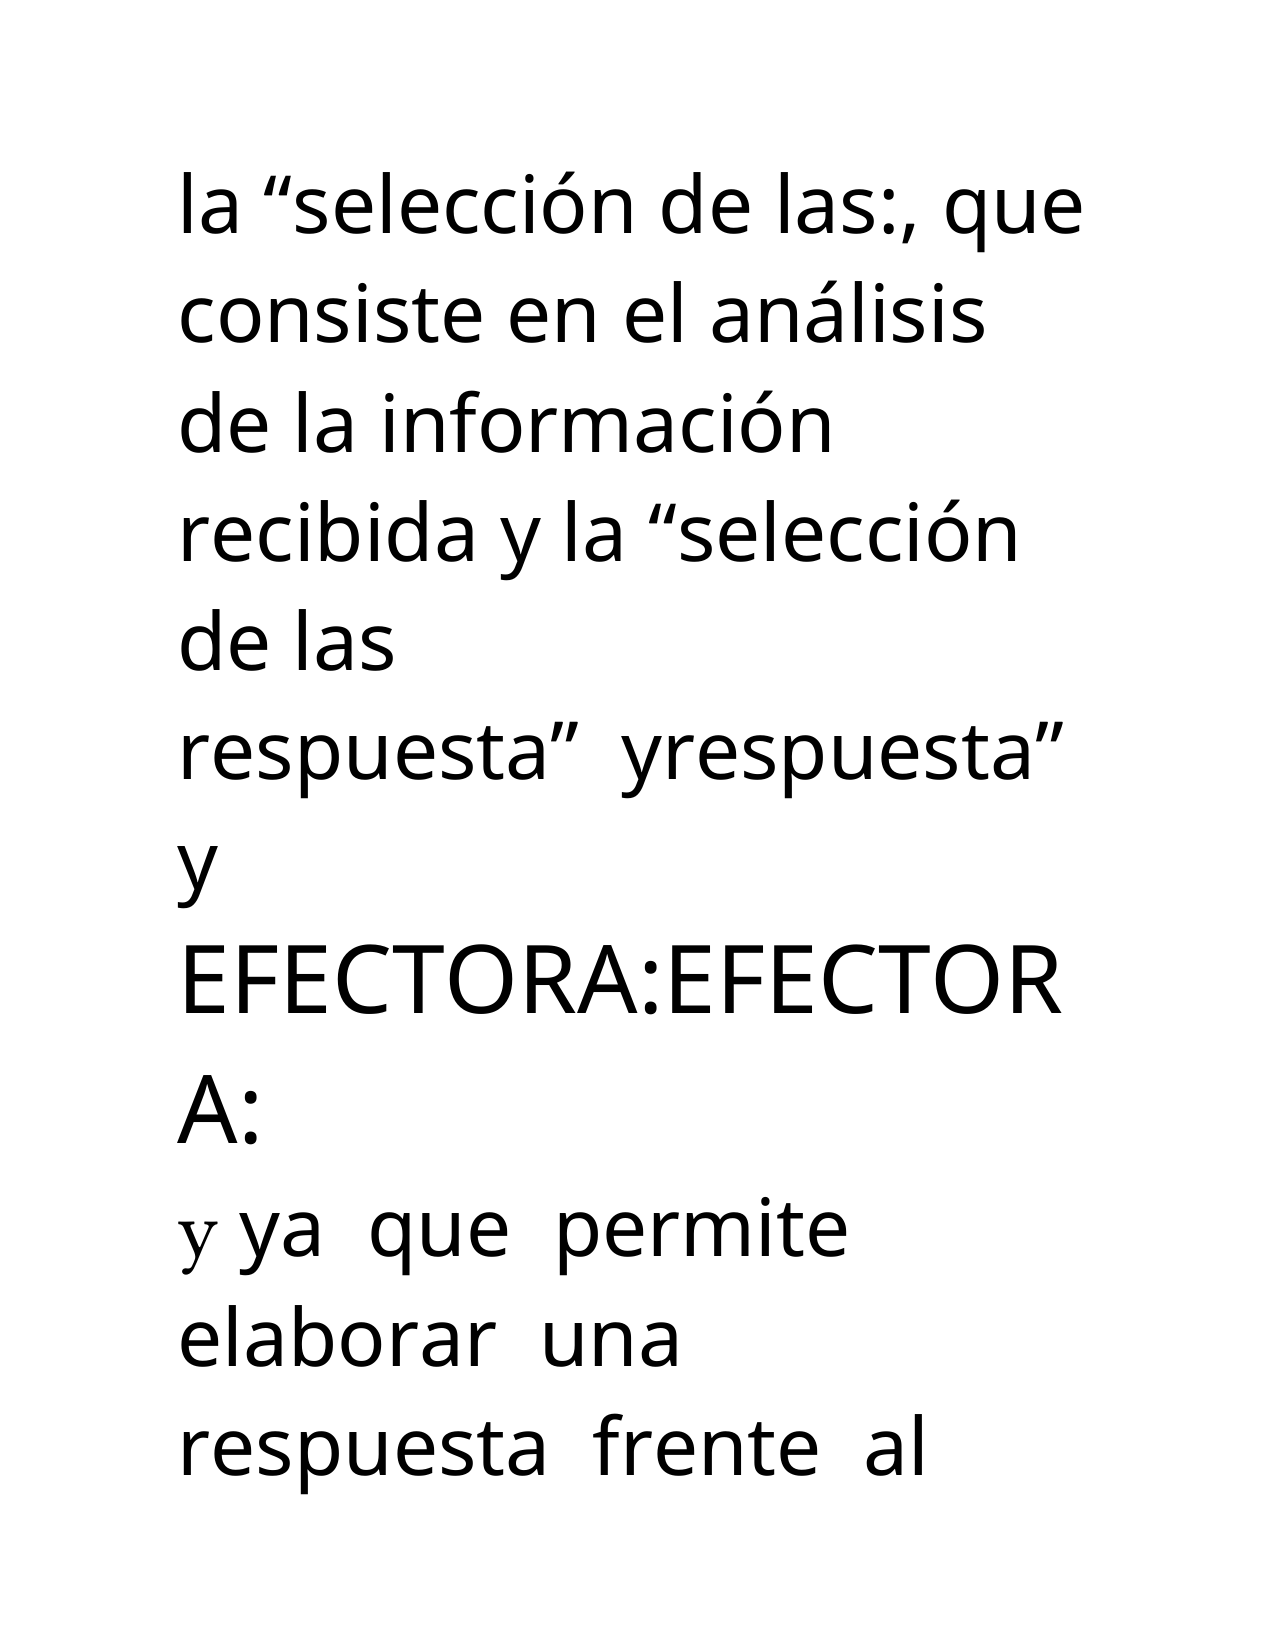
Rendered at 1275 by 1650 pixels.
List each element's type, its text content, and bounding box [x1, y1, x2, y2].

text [177, 148, 1098, 694]
text respuesta” yrespuesta” y [177, 694, 1098, 913]
text EFECTORA:EFECTORA: [177, 913, 1098, 1171]
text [177, 1171, 1098, 1499]
